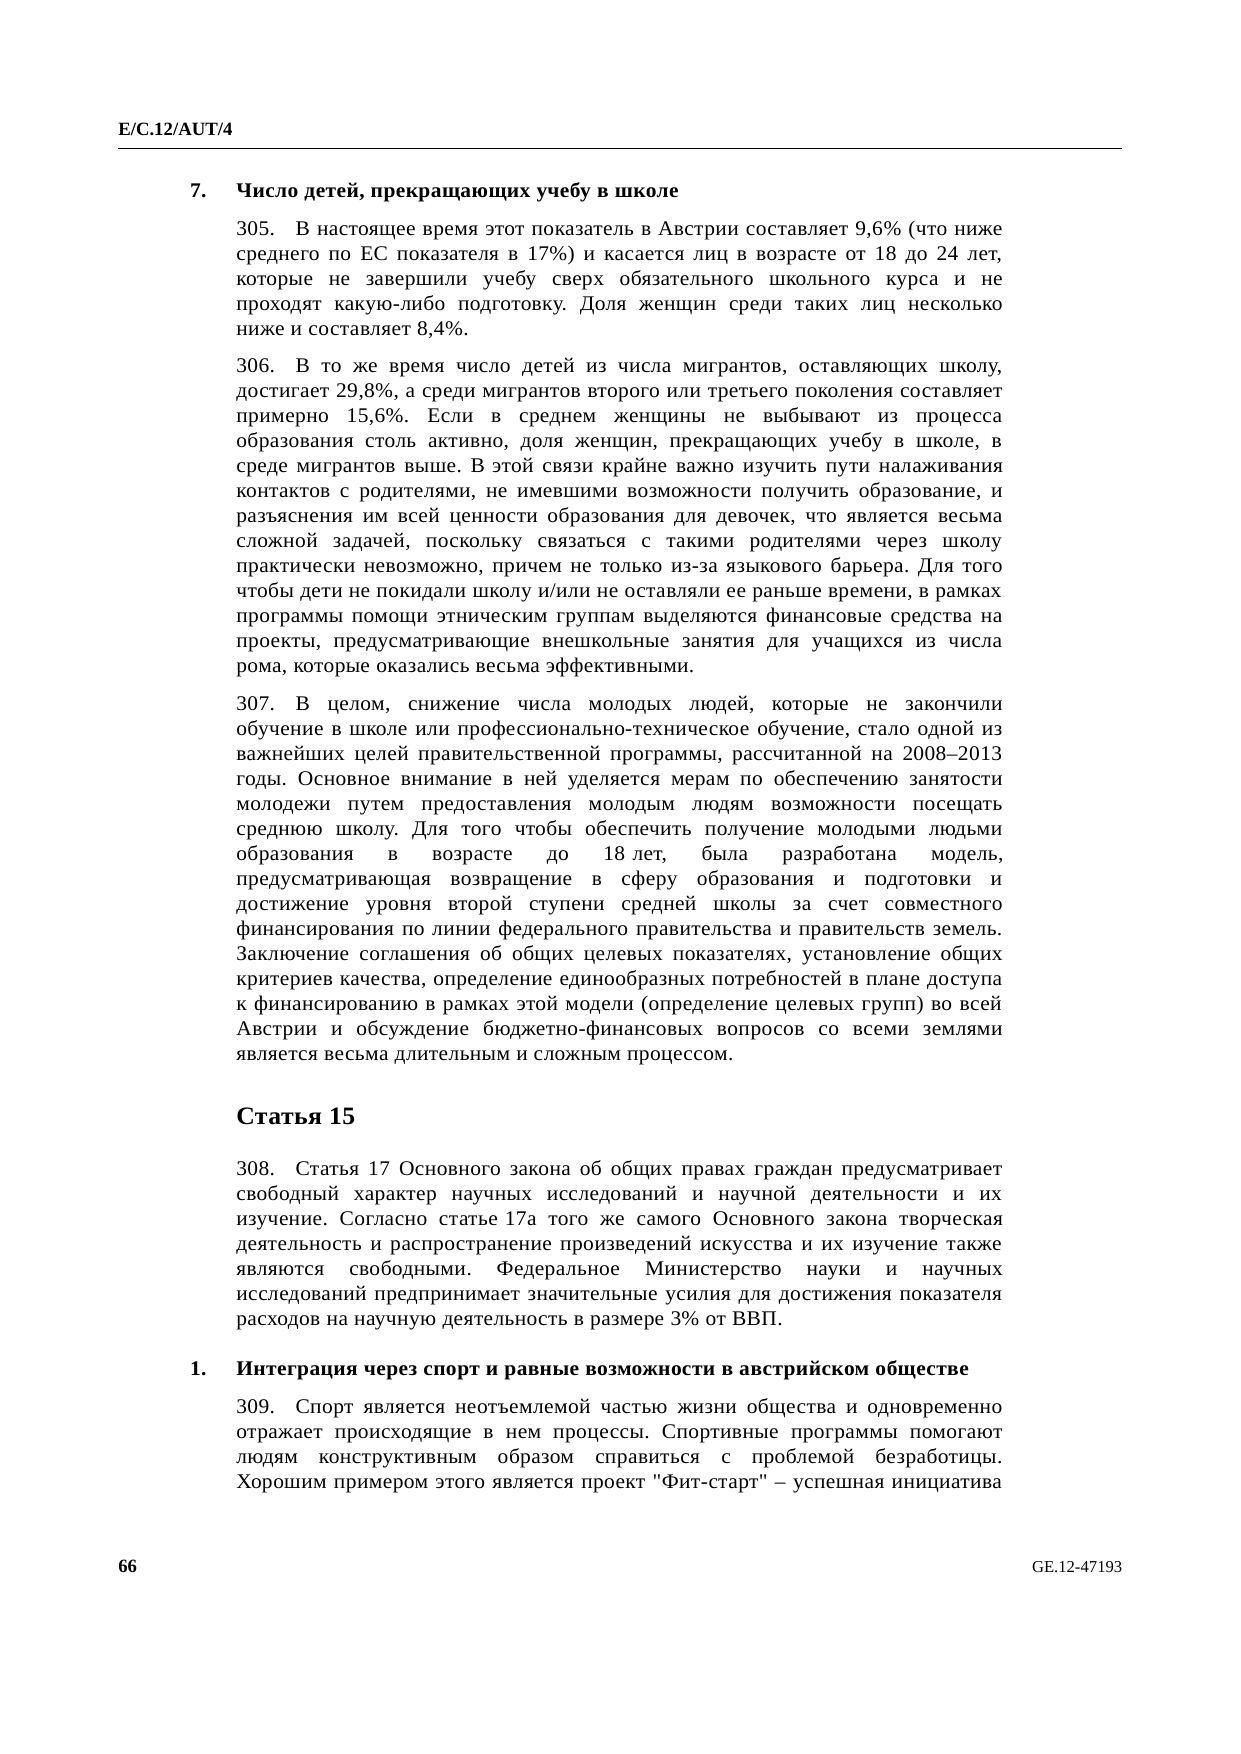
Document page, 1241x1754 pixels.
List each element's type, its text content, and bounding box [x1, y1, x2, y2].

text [236, 1393, 1004, 1493]
text 306. В то же время число детей из числа мигрантов, оставляющих школу, достигает 29,8%, а среди мигрантов второго или третьего поколения составляет примерно 15,6%. Если в среднем женщины не выбывают из процесса образования столь активно, доля женщин, прекращающих учебу в школе, в среде мигрантов выше. В этой связи крайне важно изучить пути налаживания контактов с родителями, не имевшими возможности получить образование, и разъяснения им всей ценности образования для девочек, что является весьма сложной задачей, поскольку связаться с такими родителями через школу практически невозможно, причем не только из-за языкового барьера. Для того чтобы дети не покидали школу и/или не оставляли ее раньше времени, в рамках программы помощи этническим группам выделяются финансовые средства на проекты, предусматривающие внешкольные занятия для учащихся из числа рома, которые оказались весьма эффективными. [236, 352, 1004, 677]
text Статья 15 [118, 1102, 1004, 1130]
text 305. В настоящее время этот показатель в Австрии составляет 9,6% (что ниже среднего по ЕС показателя в 17%) и касается лиц в возрасте от 18 до 24 лет, которые не завершили учебу сверх обязательного школьного курса и не проходят какую-либо подготовку. Доля женщин среди таких лиц несколько ниже и составляет 8,4%. [236, 215, 1004, 340]
text 307. В целом, снижение числа молодых людей, которые не закончили обучение в школе или профессионально-техническое обучение, стало одной из важнейших целей правительственной программы, рассчитанной на 2008–2013 годы. Основное внимание в ней уделяется мерам по обеспечению занятости молодежи путем предоставления молодым людям возможности посещать среднюю школу. Для того чтобы обеспечить получение молодыми людьми образования в возрасте до 18 лет, была разработана модель, предусматривающая возвращение в сферу образования и подготовки и достижение уровня второй ступени средней школы за счет совместного финансирования по линии федерального правительства и правительств земель. Заключение соглашения об общих целевых показателях, установление общих критериев качества, определение единообразных потребностей в плане доступа к финансированию в рамках этой модели (определение целевых групп) во всей Австрии и обсуждение бюджетно-финансовых вопросов со всеми землями является весьма длительным и сложным процессом. [236, 690, 1004, 1065]
text 7. Число детей, прекращающих учебу в школе [118, 177, 1004, 202]
text 1. Интеграция через спорт и равные возможности в австрийском обществе [118, 1355, 1004, 1380]
text 308. Статья 17 Основного закона об общих правах граждан предусматривает свободный характер научных исследований и научной деятельности и их изучение. Согласно статье 17а того же самого Основного закона творческая деятельность и распространение произведений искусства и их изучение также являются свободными. Федеральное Министерство науки и научных исследований предпринимает значительные усилия для достижения показателя расходов на научную деятельность в размере 3% от ВВП. [236, 1155, 1004, 1330]
